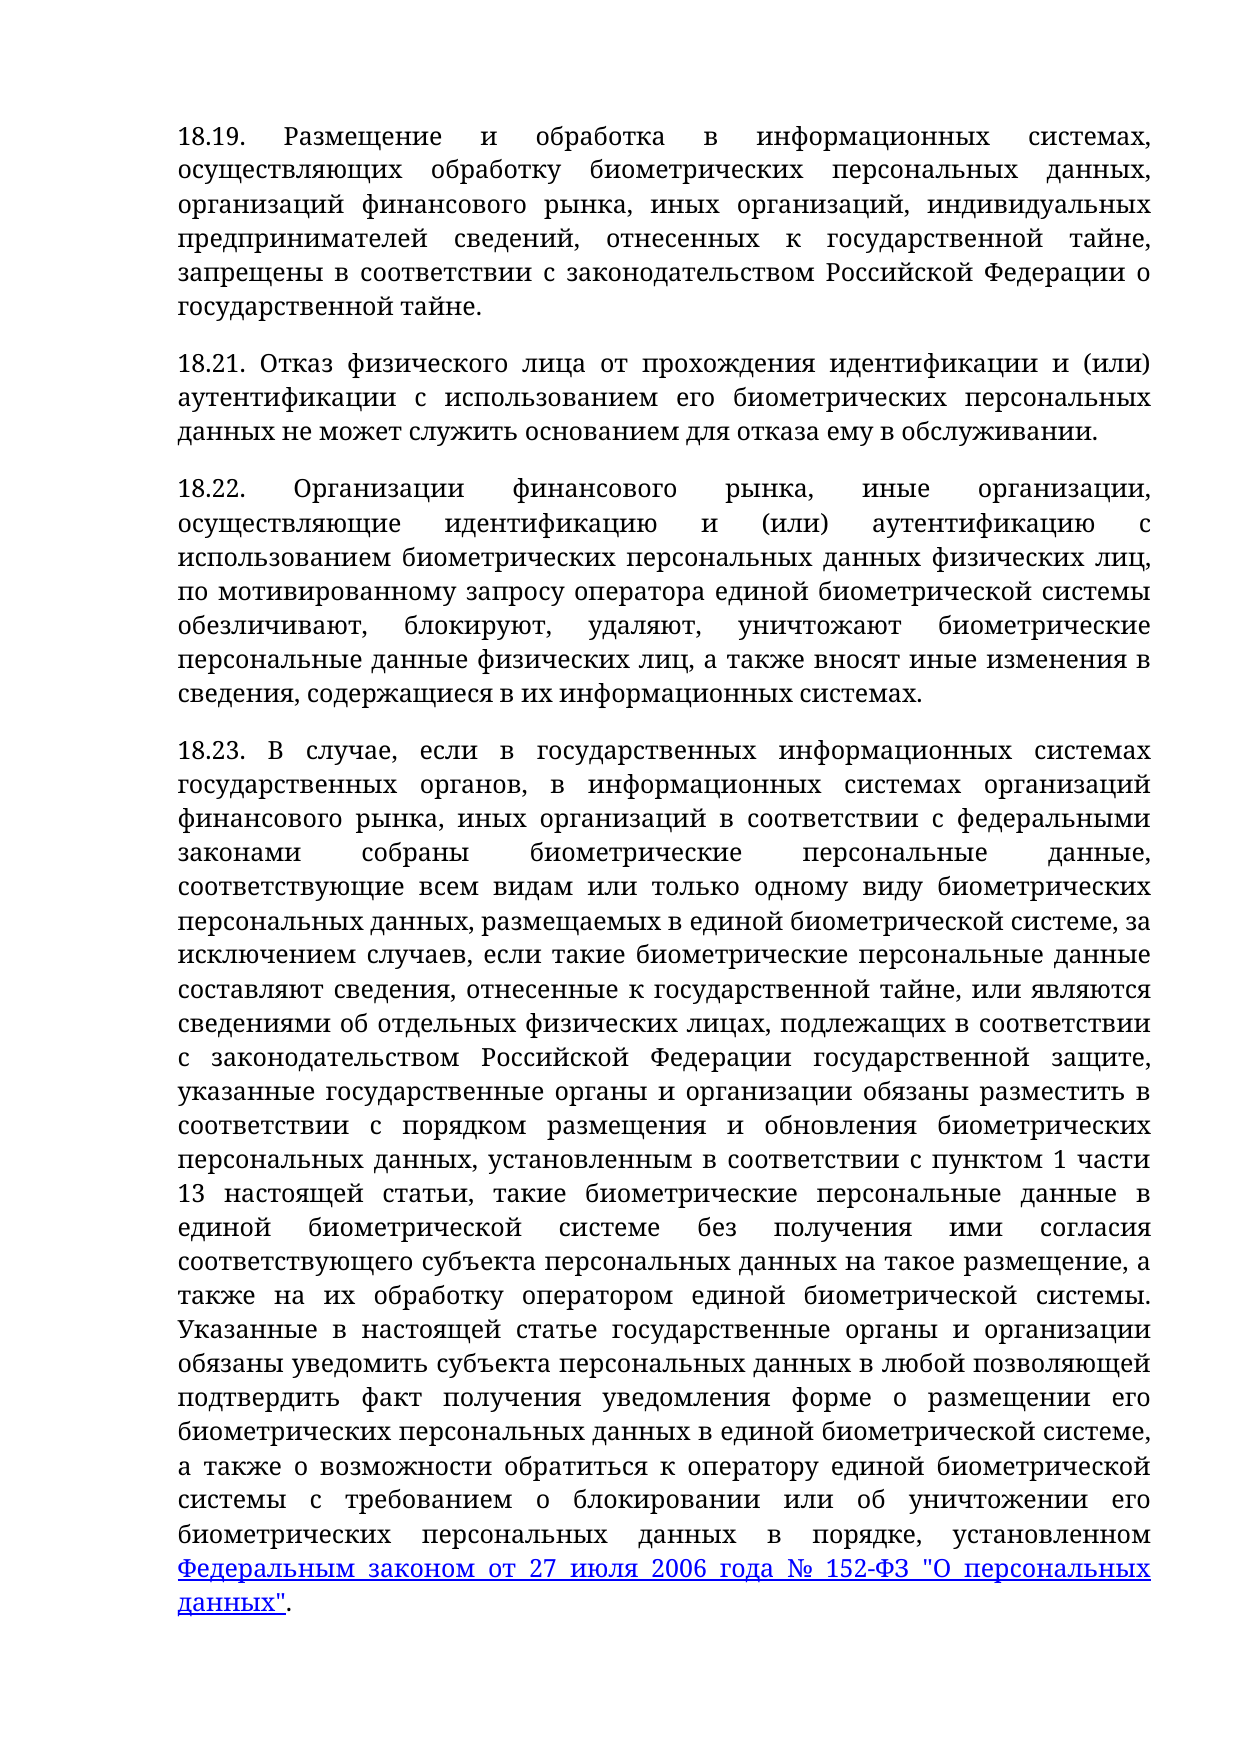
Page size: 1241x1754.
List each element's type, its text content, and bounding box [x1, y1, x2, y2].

text 18.22. Организации финансового рынка, иные организации, осуществляющие идентификацию и (или) аутентификацию с использованием биометрических персональных данных физических лиц, по мотивированному запросу оператора единой биометрической системы обезличивают, блокируют, удаляют, уничтожают биометрические персональные данные физических лиц, а также вносят иные изменения в сведения, содержащиеся в их информационных системах. [177, 471, 1152, 709]
text 18.21. Отказ физического лица от прохождения идентификации и (или) аутентификации с использованием его биометрических персональных данных не может служить основанием для отказа ему в обслуживании. [177, 346, 1152, 448]
text 18.19. Размещение и обработка в информационных системах, осуществляющих обработку биометрических персональных данных, организаций финансового рынка, иных организаций, индивидуальных предпринимателей сведений, отнесенных к государственной тайне, запрещены в соответствии с законодательством Российской Федерации о государственной тайне. [177, 118, 1152, 322]
text 18.23. В случае, если в государственных информационных системах государственных органов, в информационных системах организаций финансового рынка, иных организаций в соответствии с федеральными законами собраны биометрические персональные данные, соответствующие всем видам или только одному виду биометрических персональных данных, размещаемых в единой биометрической системе, за исключением случаев, если такие биометрические персональные данные составляют сведения, отнесенные к государственной тайне, или являются сведениями об отдельных физических лицах, подлежащих в соответствии с законодательством Российской Федерации государственной защите, указанные государственные органы и организации обязаны разместить в соответствии с порядком размещения и обновления биометрических персональных данных, установленным в соответствии с пунктом 1 части 13 настоящей статьи, такие биометрические персональные данные в единой биометрической системе без получения ими согласия соответствующего субъекта персональных данных на такое размещение, а также на их обработку оператором единой биометрической системы. Указанные в настоящей статье государственные органы и организации обязаны уведомить субъекта персональных данных в любой позволяющей подтвердить факт получения уведомления форме о размещении его биометрических персональных данных в единой биометрической системе, а также о возможности обратиться к оператору единой биометрической системы с требованием о блокировании или об уничтожении его биометрических персональных данных в порядке, установленном Федеральным законом от 27 июля 2006 года № 152-ФЗ "О персональных данных". [177, 733, 1152, 1618]
